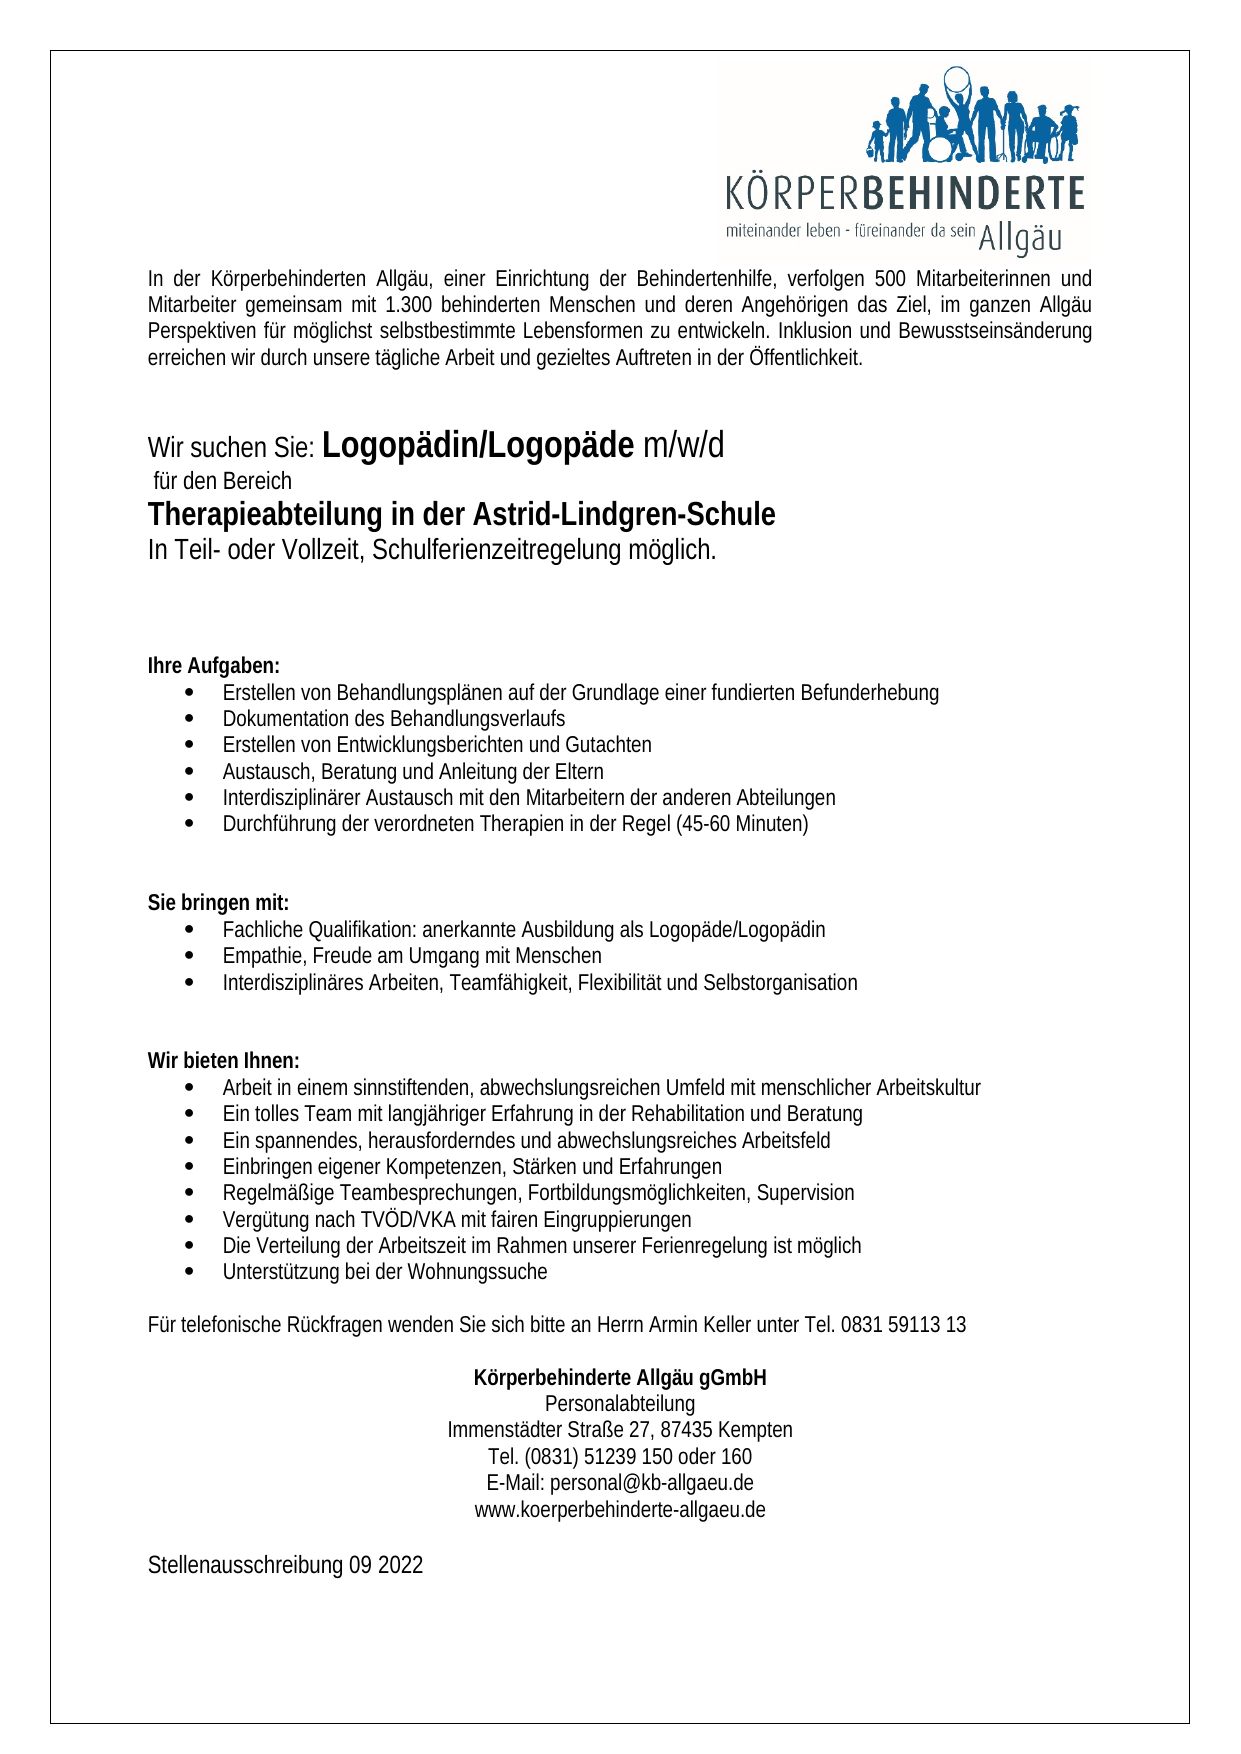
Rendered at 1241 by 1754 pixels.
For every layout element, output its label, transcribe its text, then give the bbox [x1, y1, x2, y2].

list Ein spannendes, herausforderndes und abwechslungsreiches Arbeitsfeld [185, 1127, 1093, 1153]
list Fachliche Qualifikation: anerkannte Ausbildung als Logopäde/Logopädin [185, 916, 1093, 942]
list Interdisziplinäres Arbeiten, Teamfähigkeit, Flexibilität und Selbstorganisation [185, 968, 1093, 995]
text Therapieabteilung in der Astrid-Lindgren-Schule [148, 494, 1093, 532]
text Für telefonische Rückfragen wenden Sie sich bitte an Herrn Armin Keller unter Tel. 0831 59113 13 [148, 1311, 1093, 1337]
text E-Mail: personal@kb-allgaeu.de [148, 1469, 1093, 1496]
text für den Bereich [148, 466, 1093, 494]
list Erstellen von Behandlungsplänen auf der Grundlage einer fundierten Befunderhebung [185, 678, 1093, 705]
list Dokumentation des Behandlungsverlaufs [185, 705, 1093, 731]
text Immenstädter Straße 27, 87435 Kempten [148, 1416, 1093, 1443]
text Stellenausschreibung 09 2022 [148, 1551, 1093, 1579]
text Wir suchen Sie: Logopädin/Logopäde m/w/d [148, 423, 1093, 466]
list Unterstützung bei der Wohnungssuche [185, 1258, 1093, 1285]
text Körperbehinderte Allgäu gGmbH [148, 1364, 1093, 1390]
text www.koerperbehinderte-allgaeu.de [148, 1496, 1093, 1522]
list Erstellen von Entwicklungsberichten und Gutachten [185, 731, 1093, 758]
list Ein tolles Team mit langjähriger Erfahrung in der Rehabilitation und Beratung [185, 1100, 1093, 1127]
text Wir bieten Ihnen: [148, 1047, 1093, 1074]
list Einbringen eigener Kompetenzen, Stärken und Erfahrungen [185, 1153, 1093, 1179]
list Regelmäßige Teambesprechungen, Fortbildungsmöglichkeiten, Supervision [185, 1179, 1093, 1206]
list Austausch, Beratung und Anleitung der Eltern [185, 758, 1093, 784]
text In der Körperbehinderten Allgäu, einer Einrichtung der Behindertenhilfe, verfolgen 500 Mitarbeiterinnen und Mitarbeiter gemeinsam mit 1.300 behinderten Menschen und deren Angehörigen das Ziel, im ganzen Allgäu Perspektiven für möglichst selbstbestimmte Lebensformen zu entwickeln. Inklusion und Bewusstseinsänderung erreichen wir durch unsere tägliche Arbeit und gezieltes Auftreten in der Öffentlichkeit. [148, 264, 1093, 370]
list Arbeit in einem sinnstiftenden, abwechslungsreichen Umfeld mit menschlicher Arbeitskultur [185, 1074, 1093, 1100]
text Ihre Aufgaben: [148, 652, 1093, 678]
picture [716, 59, 1093, 265]
text Personalabteilung [148, 1390, 1093, 1416]
subtitle In Teil- oder Vollzeit, Schulferienzeitregelung möglich. [148, 532, 1093, 566]
list Die Verteilung der Arbeitszeit im Rahmen unserer Ferienregelung ist möglich [185, 1232, 1093, 1258]
list Interdisziplinärer Austausch mit den Mitarbeitern der anderen Abteilungen [185, 784, 1093, 810]
list Vergütung nach TVÖD/VKA mit fairen Eingruppierungen [185, 1206, 1093, 1232]
text Sie bringen mit: [148, 889, 1093, 916]
list Empathie, Freude am Umgang mit Menschen [185, 942, 1093, 968]
text Tel. (0831) 51239 150 oder 160 [148, 1443, 1093, 1469]
list Durchführung der verordneten Therapien in der Regel (45-60 Minuten) [185, 810, 1093, 837]
